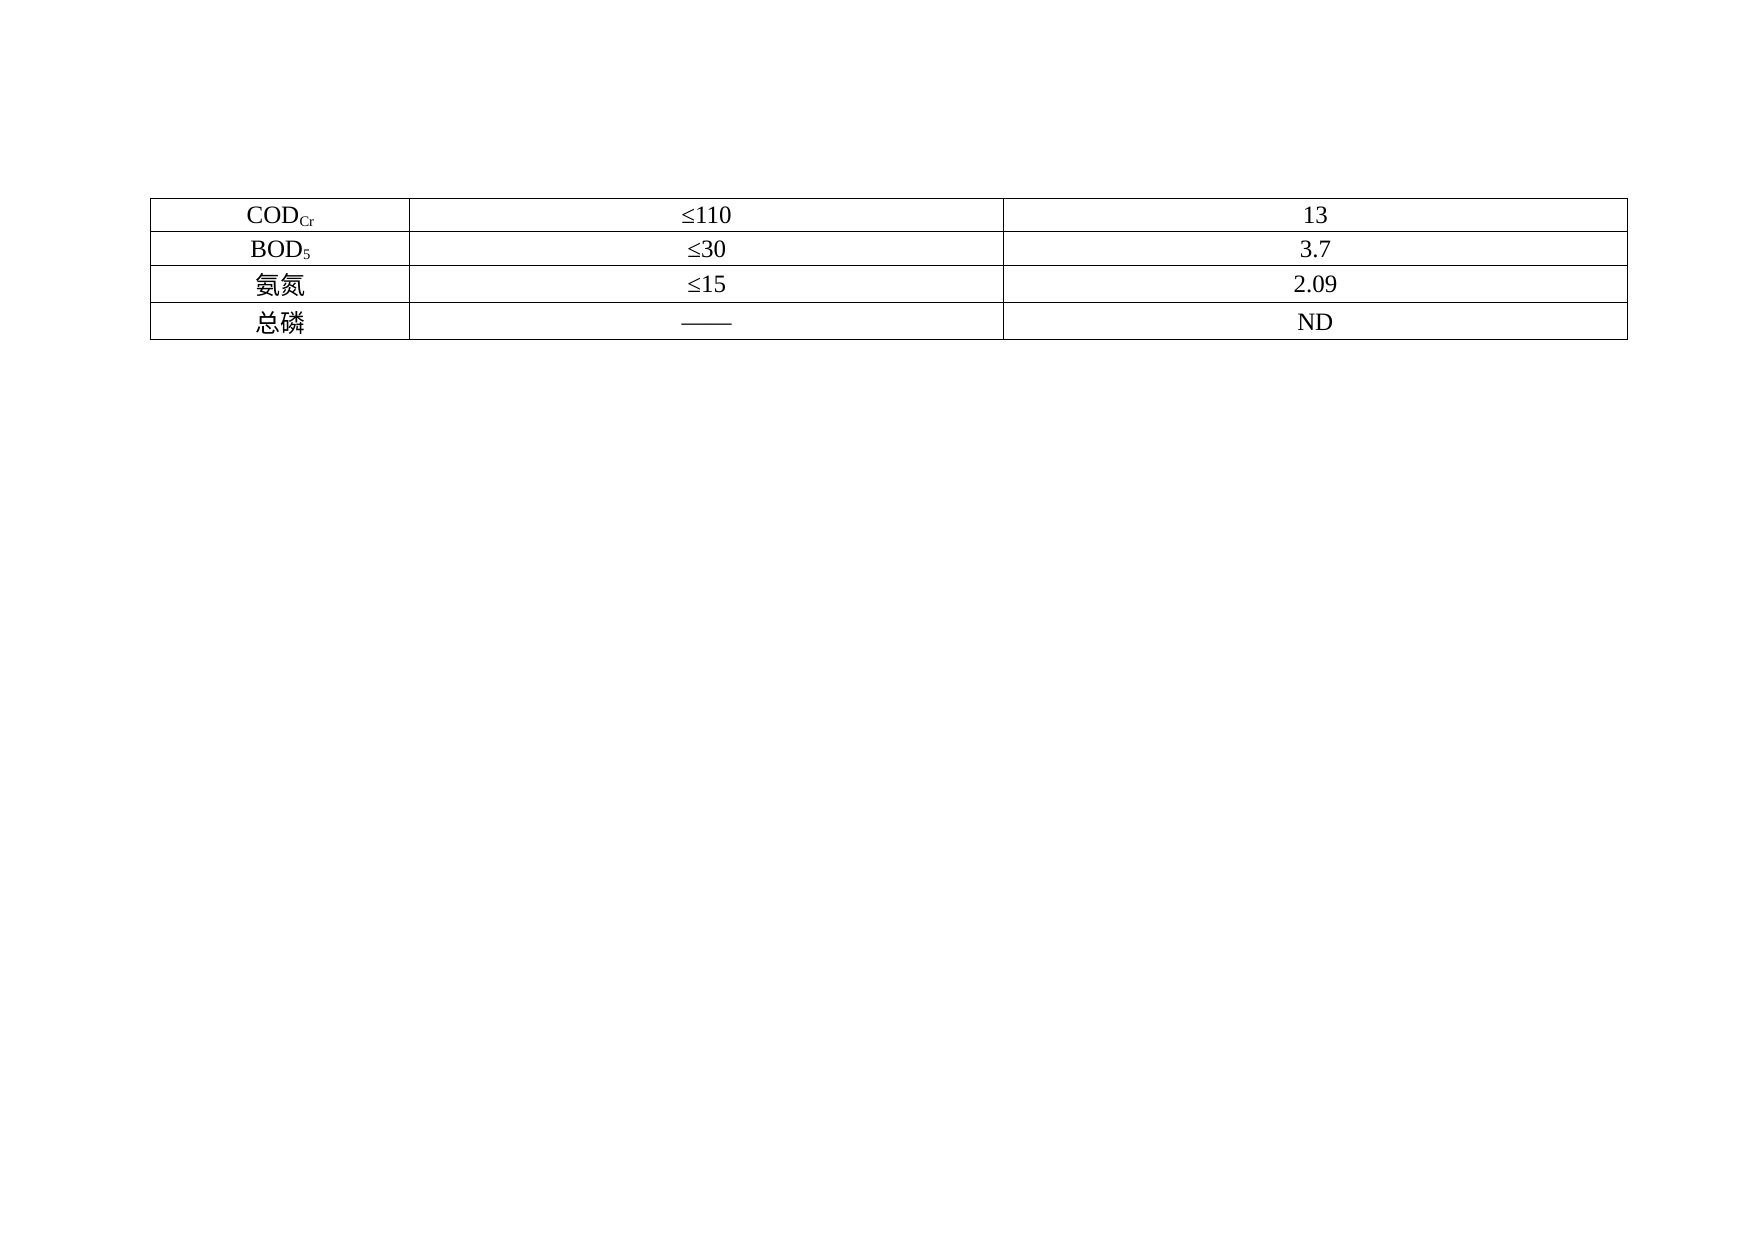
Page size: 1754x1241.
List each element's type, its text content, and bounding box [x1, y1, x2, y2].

table_cell 13 [1004, 199, 1627, 231]
table_cell —— [410, 303, 1003, 339]
table_cell ND [1004, 303, 1627, 339]
table_cell ≤15 [410, 266, 1003, 302]
table_cell CODCr [151, 199, 409, 231]
table_cell ≤110 [410, 199, 1003, 231]
table_cell 总磷 [151, 303, 409, 339]
table_cell 氨氮 [151, 266, 409, 302]
table_cell ≤30 [410, 232, 1003, 265]
table_cell 2.09 [1004, 266, 1627, 302]
table_cell 3.7 [1004, 232, 1627, 265]
table_cell BOD5 [151, 232, 409, 265]
